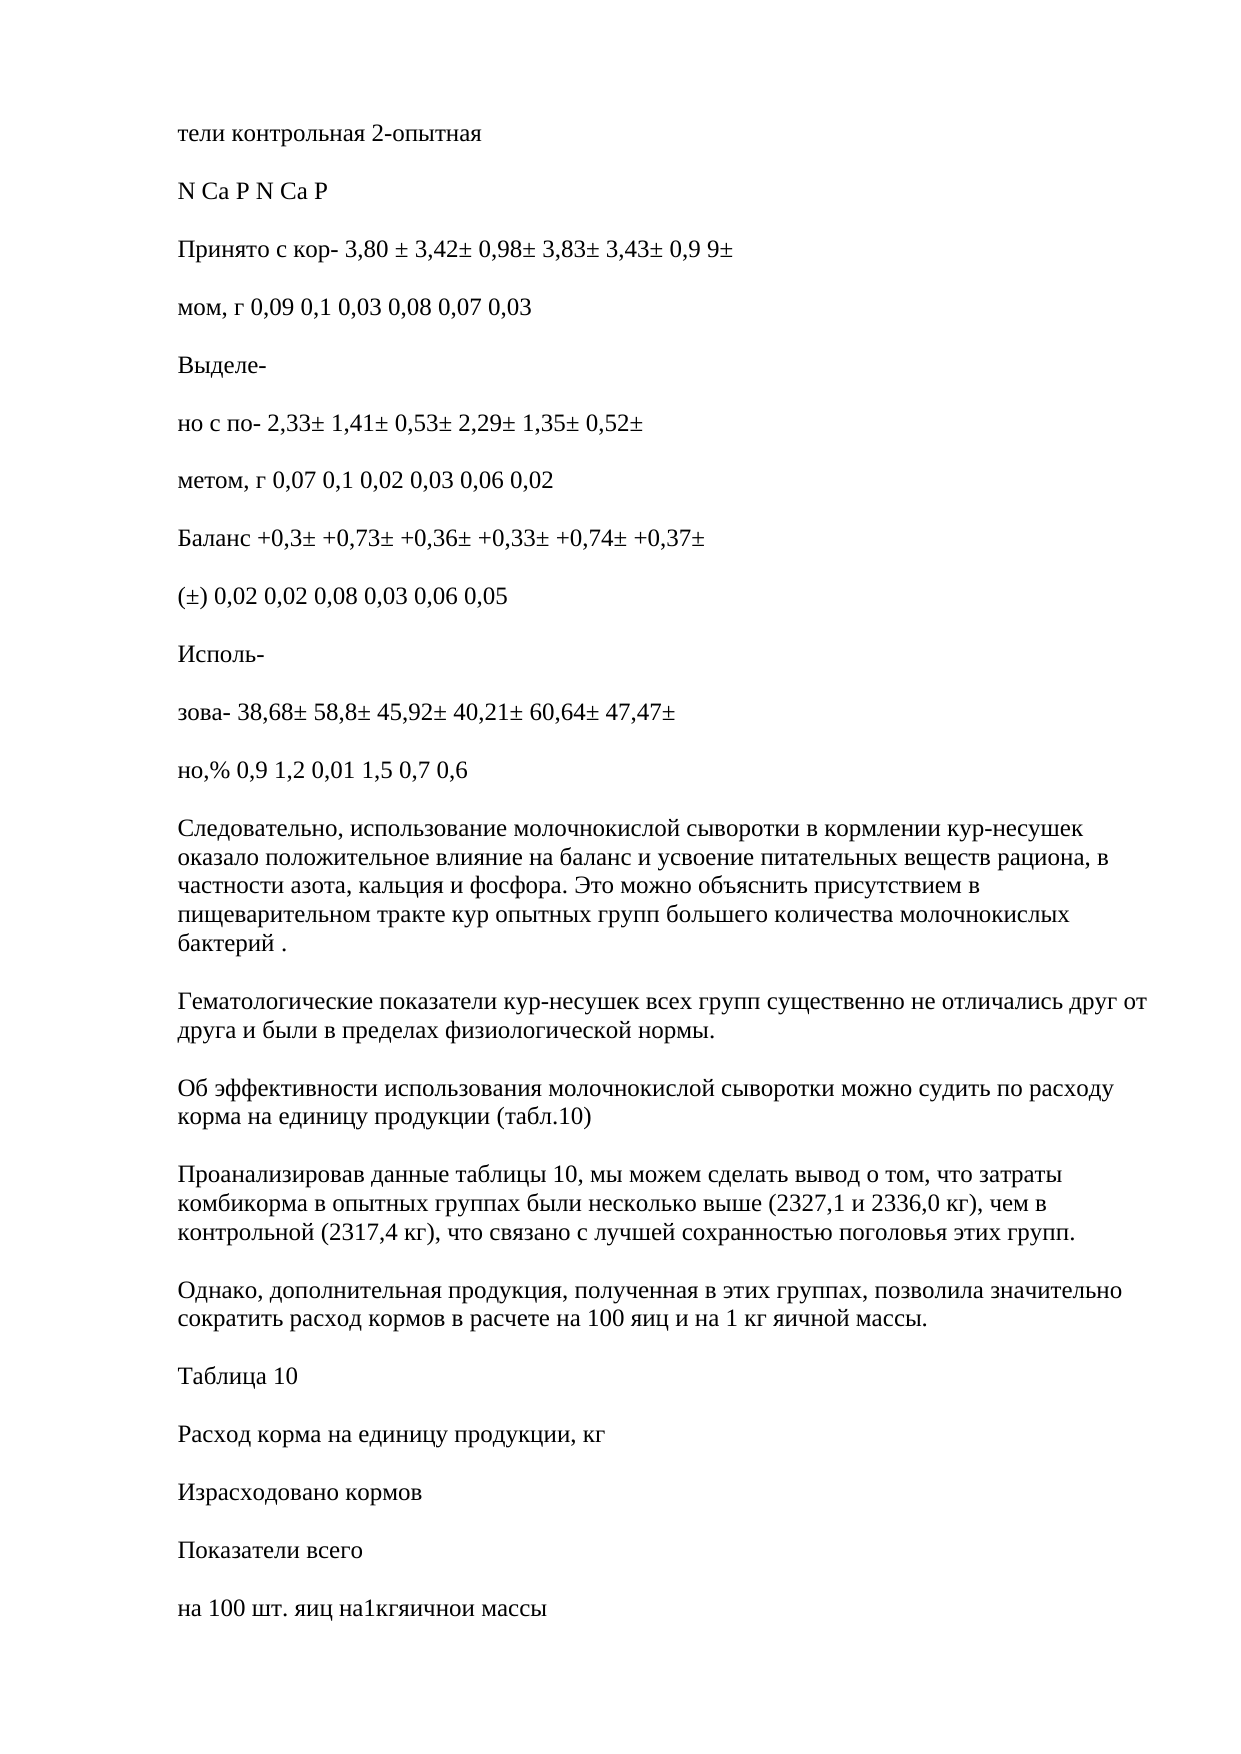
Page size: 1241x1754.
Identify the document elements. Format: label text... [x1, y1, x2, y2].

text Гематологические показатели кур-несушек всех групп существенно не отличались друг от друга и были в пределах физиологической нормы. [177, 986, 1152, 1043]
text на 100 шт. яиц на1кгяичнои массы [177, 1593, 1152, 1622]
text Выделе- [177, 350, 1152, 378]
text зова- 38,68± 58,8± 45,92± 40,21± 60,64± 47,47± [177, 697, 1152, 726]
text но с по- 2,33± 1,41± 0,53± 2,29± 1,35± 0,52± [177, 408, 1152, 436]
text Об эффективности использования молочнокислой сыворотки можно судить по расходу корма на единицу продукции (табл.10) [177, 1073, 1152, 1130]
text Баланс +0,3± +0,73± +0,36± +0,33± +0,74± +0,37± [177, 523, 1152, 552]
text (±) 0,02 0,02 0,08 0,03 0,06 0,05 [177, 581, 1152, 610]
text Проанализировав данные таблицы 10, мы можем сделать вывод о том, что затраты комбикорма в опытных группах были несколько выше (2327,1 и 2336,0 кг), чем в контрольной (2317,4 кг), что связано с лучшей сохранностью поголовья этих групп. [177, 1159, 1152, 1246]
text мом, г 0,09 0,1 0,03 0,08 0,07 0,03 [177, 292, 1152, 321]
text N Са Р N Са Р [177, 176, 1152, 205]
text Исполь- [177, 639, 1152, 668]
text Однако, дополнительная продукция, полученная в этих группах, позволила значительно сократить расход кормов в расчете на 100 яиц и на 1 кг яичной массы. [177, 1275, 1152, 1332]
text Показатели всего [177, 1535, 1152, 1564]
text тели контрольная 2-опытная [177, 118, 1152, 147]
text Таблица 10 [177, 1361, 1152, 1390]
text Следовательно, использование молочнокислой сыворотки в кормлении кур-несушек оказало положительное влияние на баланс и усвоение питательных веществ рациона, в частности азота, кальция и фосфора. Это можно объяснить присутствием в пищеварительном тракте кур опытных групп большего количества молочнокислых бактерий . [177, 813, 1152, 957]
text Принято с кор- 3,80 ± 3,42± 0,98± 3,83± 3,43± 0,9 9± [177, 234, 1152, 263]
text Расход корма на единицу продукции, кг [177, 1419, 1152, 1448]
text Израсходовано кормов [177, 1477, 1152, 1506]
text метом, г 0,07 0,1 0,02 0,03 0,06 0,02 [177, 466, 1152, 494]
text но,% 0,9 1,2 0,01 1,5 0,7 0,6 [177, 755, 1152, 784]
